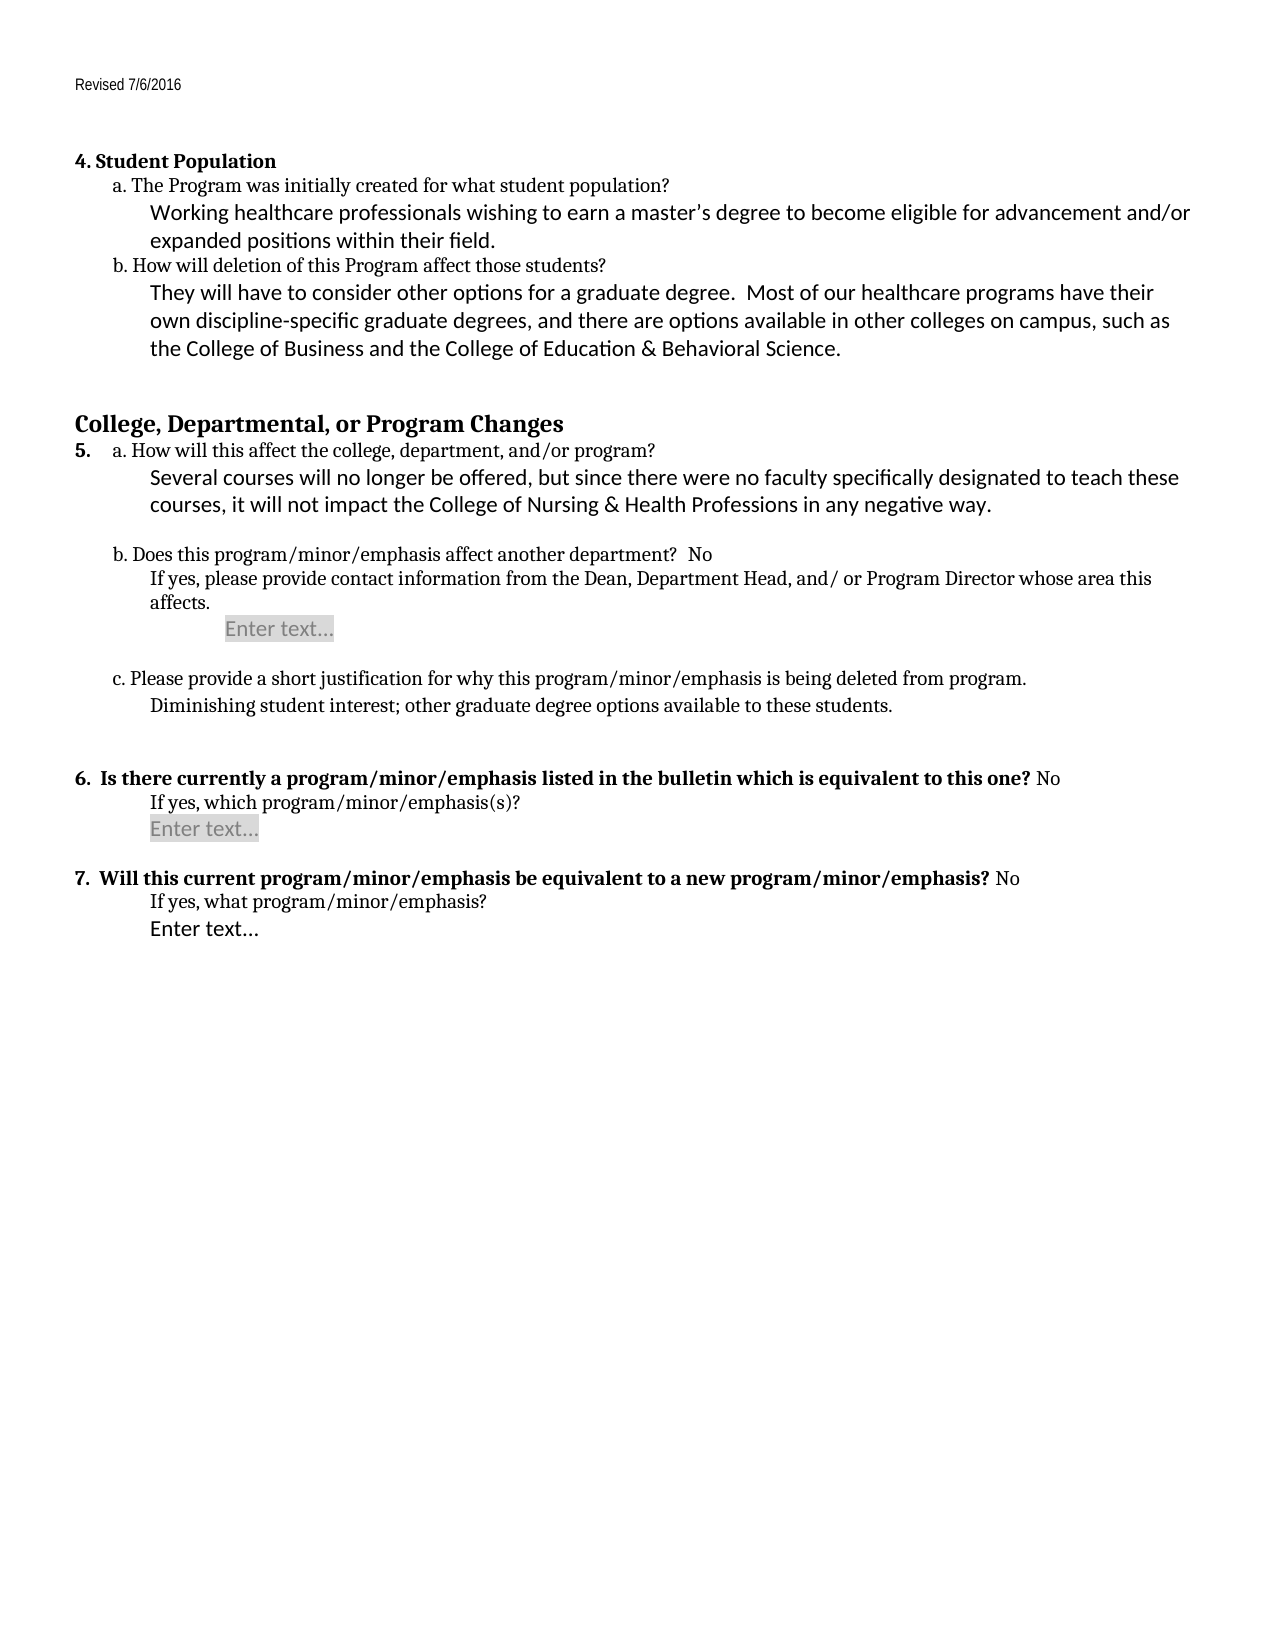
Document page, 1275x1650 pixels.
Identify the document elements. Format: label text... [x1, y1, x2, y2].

text If yes, which program/minor/emphasis(s)? [150, 790, 1200, 814]
text c. Please provide a short justification for why this program/minor/emphasis is being deleted from program. [75, 666, 1200, 690]
text 5. a. How will this affect the college, department, and/or program? [75, 439, 1200, 463]
text If yes, what program/minor/emphasis? [150, 890, 1200, 914]
text b. How will deletion of this affect those students? [112, 254, 1200, 278]
text 6. Is there currently a program/minor/emphasis listed in the bulletin which is equivalent to this one? [75, 766, 1200, 790]
text If yes, please provide contact information from the Dean, Department Head, and/ or Program Director whose area this affects. [150, 567, 1200, 614]
text 4. Student Population [75, 150, 1200, 174]
text College, Departmental, or Program Changes [75, 410, 1200, 439]
text 7. Will this current program/minor/emphasis be equivalent to a new program/minor/emphasis? [75, 866, 1200, 890]
text a. The was initially created for what student population? [112, 174, 1200, 198]
text b. Does this program/minor/emphasis affect another department? [112, 543, 1200, 567]
